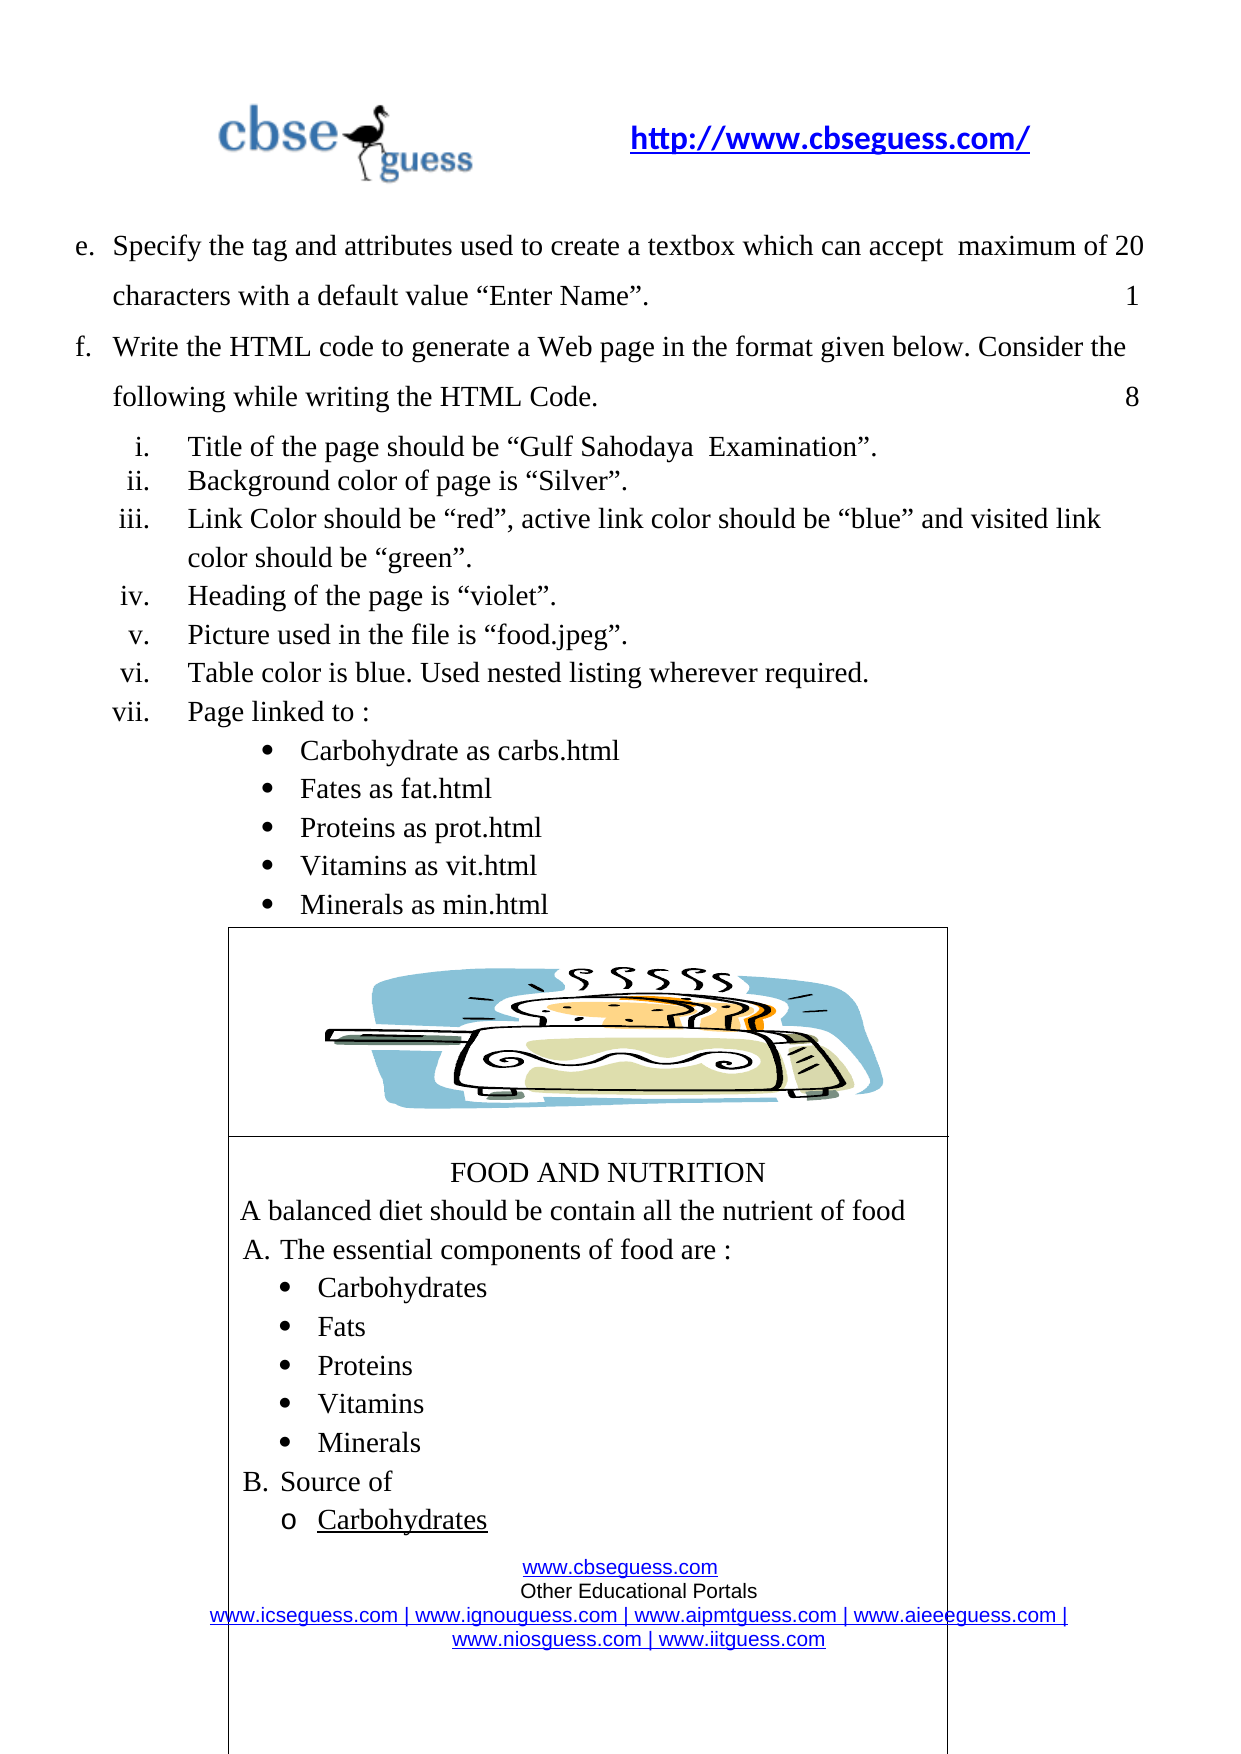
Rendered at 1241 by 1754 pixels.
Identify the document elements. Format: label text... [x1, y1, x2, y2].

list The essential components of food are : [242, 1232, 1165, 1265]
list Vitamins [280, 1386, 1165, 1420]
picture [175, 75, 518, 200]
list Proteins [280, 1348, 1165, 1381]
list Link Color should be “red”, active link color should be “blue” and visited link color should be “green”. [150, 501, 1165, 573]
list Background color of page is “Silver”. [150, 463, 1165, 496]
list Carbohydrate as carbs.html [262, 733, 1165, 766]
list Table color is blue. Used nested listing wherever required. [150, 656, 1165, 689]
text FOOD AND NUTRITION [75, 1155, 1165, 1188]
list Page linked to : [150, 694, 1165, 728]
list Carbohydrates [280, 1502, 1165, 1538]
list Carbohydrates [280, 1270, 1165, 1304]
list Fats [280, 1309, 1165, 1343]
list Minerals as min.html [262, 887, 1165, 921]
list Write the HTML code to generate a Web page in the format given below. Consider the following while writing the HTML Code. 8 [75, 329, 1165, 412]
list Title of the page should be “Gulf Sahodaya Examination”. [150, 429, 1165, 463]
list Specify the tag and attributes used to create a textbox which can accept maximum of 20 characters with a default value “Enter Name”. 1 [75, 228, 1165, 312]
list Heading of the page is “violet”. [150, 578, 1165, 612]
list Picture used in the file is “food.jpeg”. [150, 617, 1165, 651]
list Proteins as prot.html [262, 810, 1165, 843]
list Vitamins as vit.html [262, 848, 1165, 882]
list Source of [242, 1464, 1165, 1497]
list Minerals [280, 1425, 1165, 1459]
text A balanced diet should be contain all the nutrient of food [75, 1193, 1165, 1227]
list Fates as fat.html [262, 771, 1165, 805]
